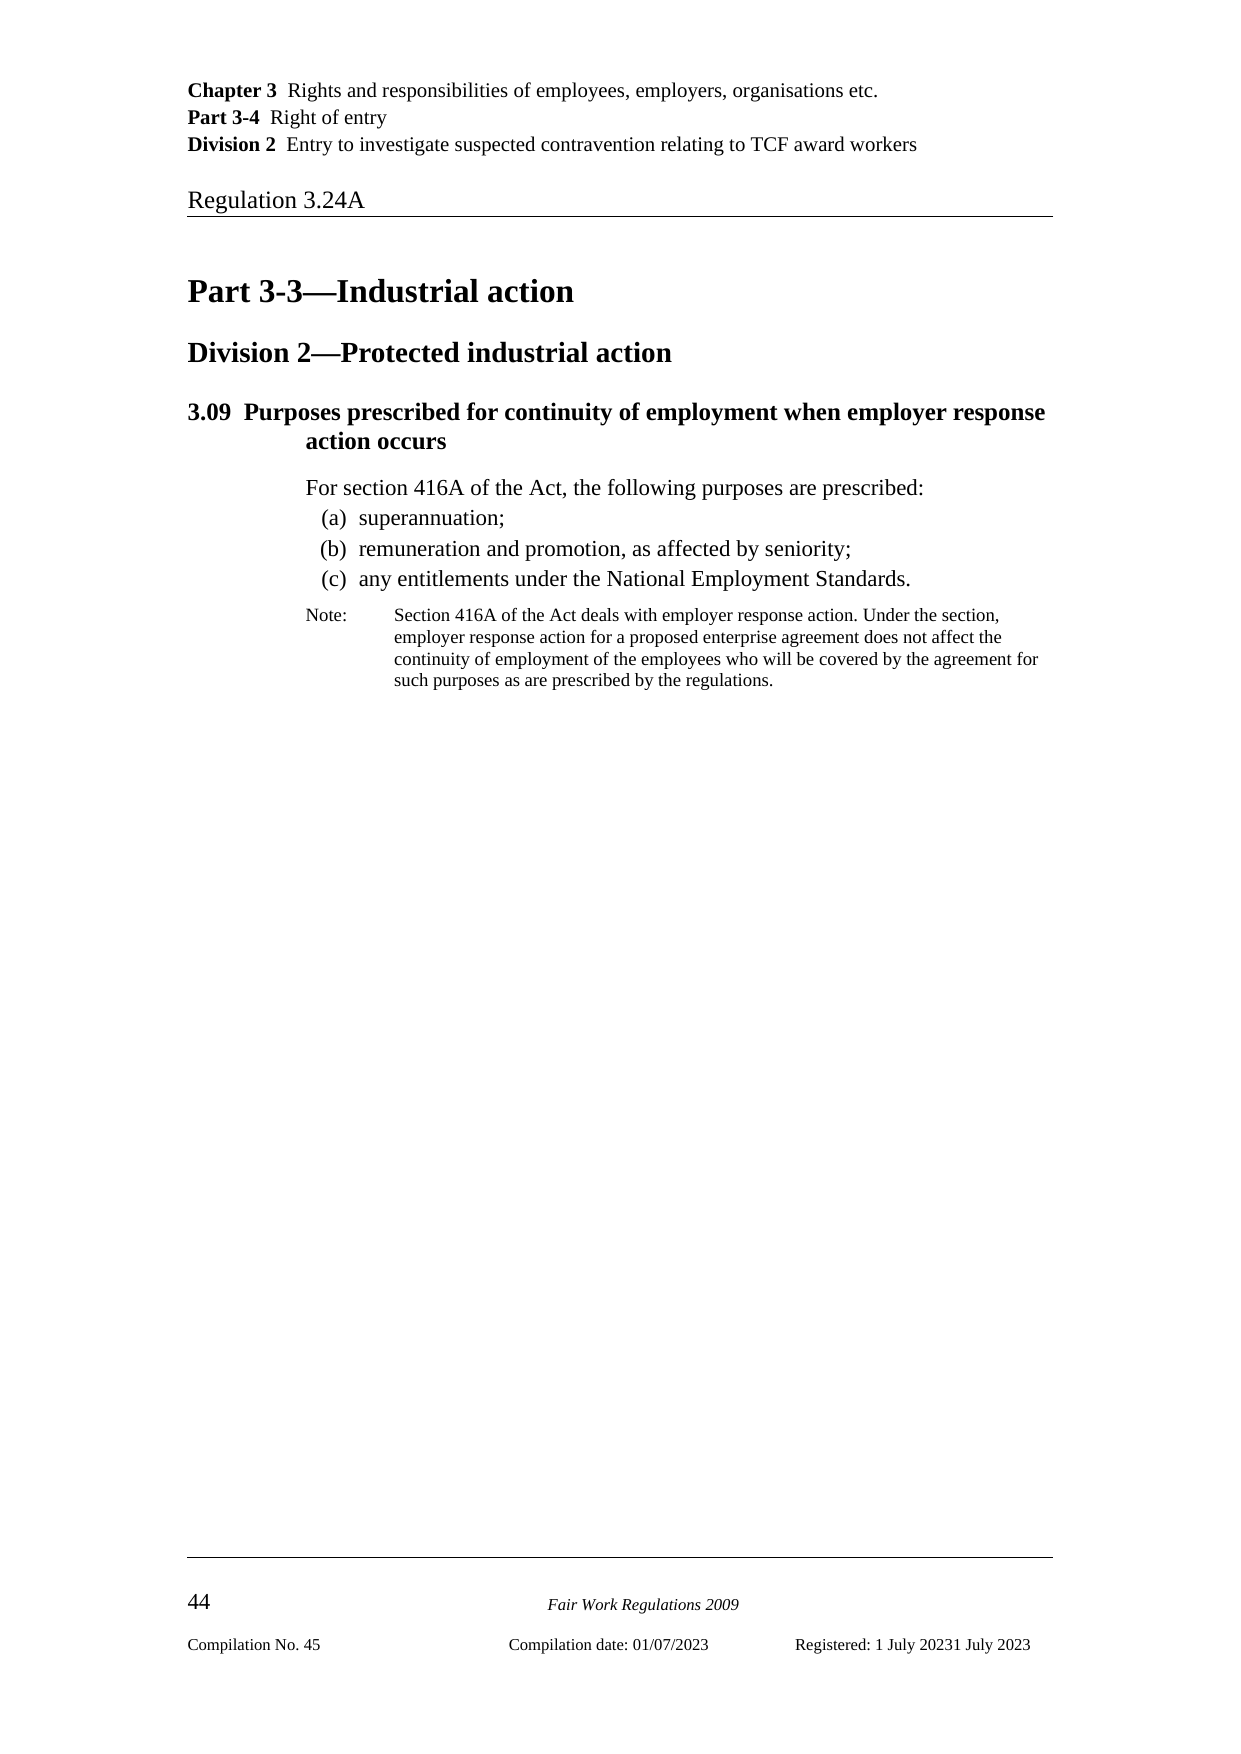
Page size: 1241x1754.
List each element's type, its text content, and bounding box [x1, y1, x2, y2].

text (b) remuneration and promotion, as affected by seniority; [187, 535, 1053, 561]
text Division 2—Protected industrial action [187, 335, 1053, 368]
text Note: Section 416A of the Act deals with employer response action. Under the section, employer response action for a proposed enterprise agreement does not affect the continuity of employment of the employees who will be covered by the agreement for such purposes as are prescribed by the regulations. [305, 604, 1053, 691]
text (a) superannuation; [187, 504, 1053, 531]
text For section 416A of the Act, the following purposes are prescribed: [187, 474, 1053, 500]
text (c) any entitlements under the National Employment Standards. [187, 565, 1053, 592]
text Part 3-3—Industrial action [187, 271, 1053, 310]
text 3.09 Purposes prescribed for continuity of employment when employer response action occurs [187, 397, 1053, 455]
